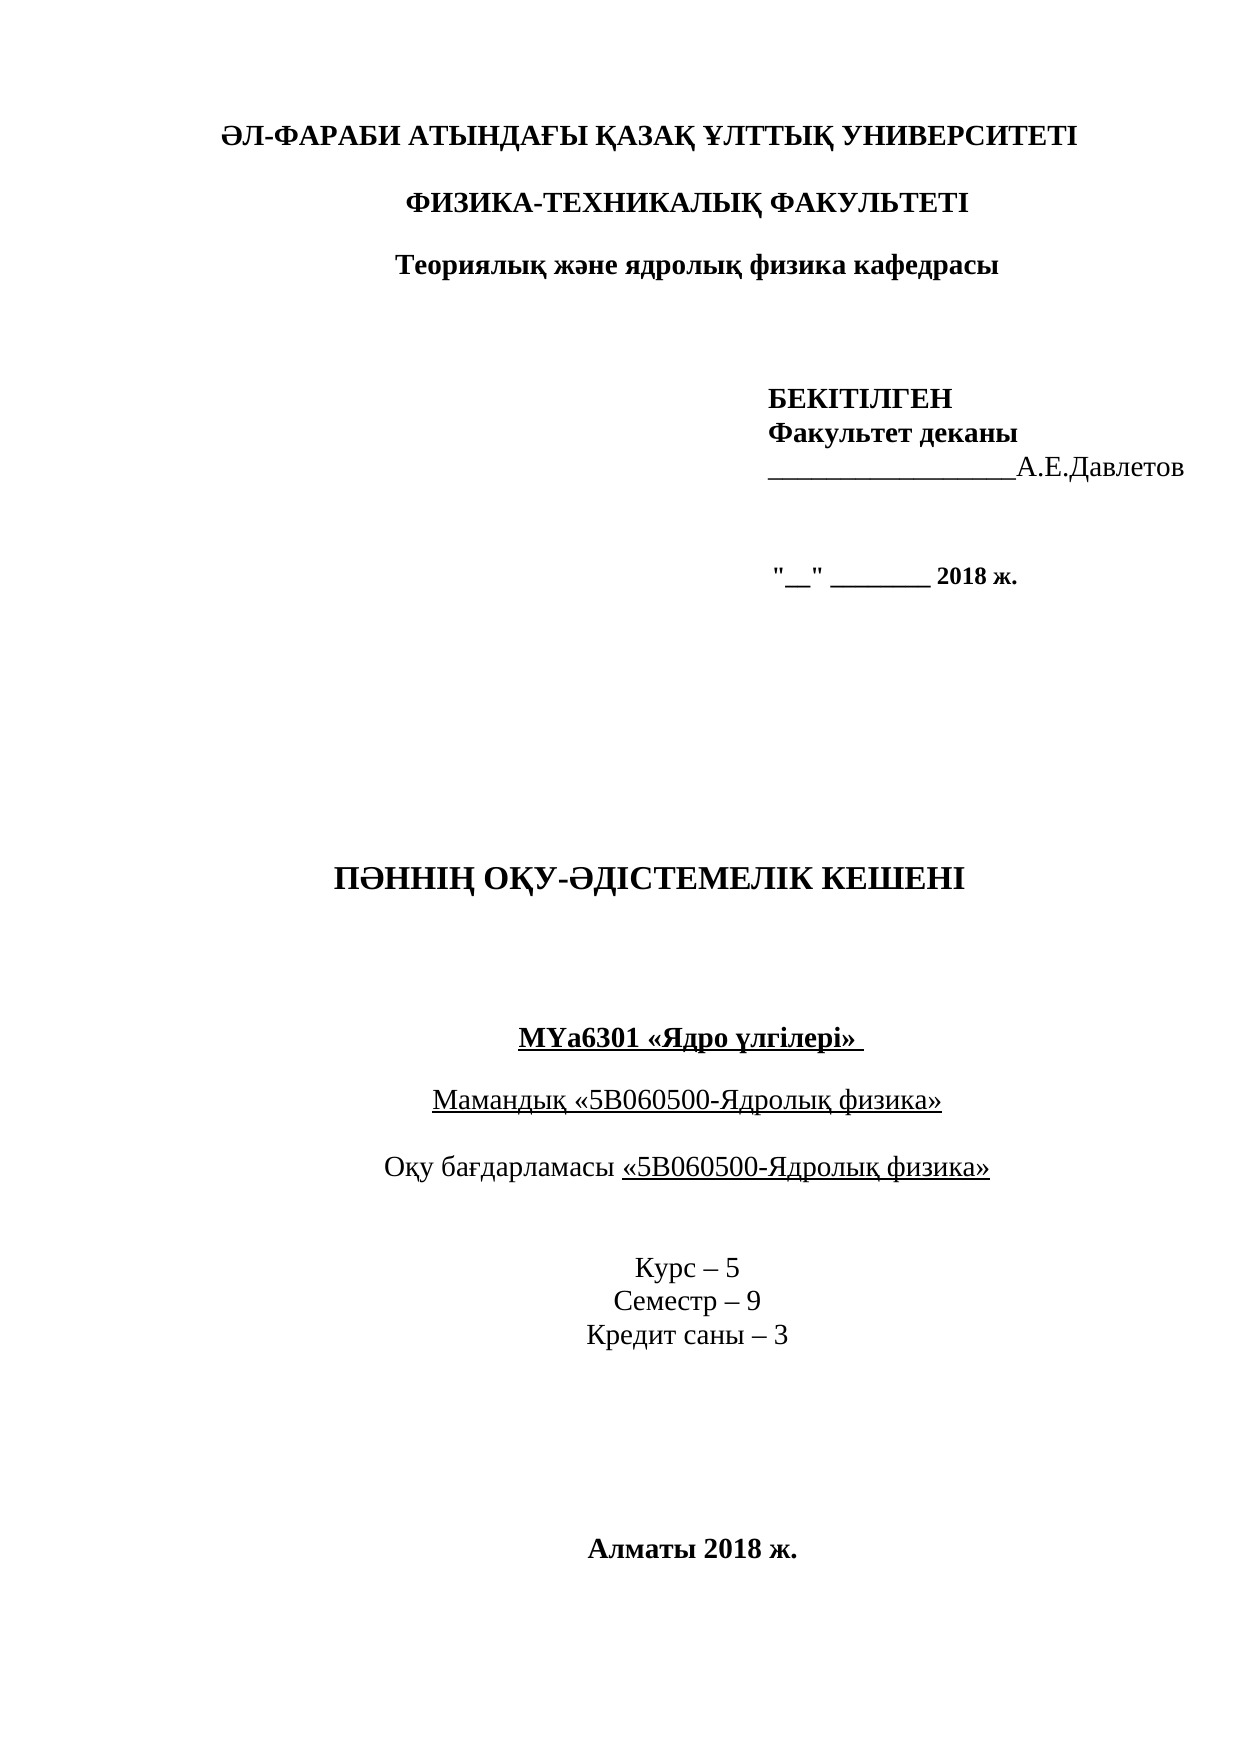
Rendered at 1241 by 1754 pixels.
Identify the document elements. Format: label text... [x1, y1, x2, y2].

text ФИЗИКА-ТЕХНИКАЛЫҚ факультеті [177, 185, 1122, 219]
text Теориялық және ядролық физика кафедрасы [177, 247, 1122, 281]
table_header БЕКІТІЛГЕН Факультет деканы _________________А.Е.Давлетов "__" ________ 2018 ж. [757, 382, 1240, 663]
text Кредит саны – 3 [177, 1317, 1122, 1351]
text Курс – 5 [177, 1250, 1122, 1283]
text MYa6301 «Ядро үлгілері» [177, 1020, 1122, 1053]
text Мамандық «5B060500-Ядролық физика» [177, 1082, 1122, 1116]
text Семестр – 9 [177, 1283, 1122, 1317]
text Алматы 2018 ж. [207, 1531, 1122, 1564]
subtitle ПӘННІҢ ОҚУ-ӘДІСТЕМЕЛІК КЕШЕНІ [177, 858, 1122, 897]
text ӘЛ-ФАРАБИ АТЫНДАҒЫ ҚАЗАҚ ҰЛТТЫҚ УНИВЕРСИТЕТІ [177, 118, 1122, 152]
text Оқу бағдарламасы «5B060500-Ядролық физика» [177, 1149, 1122, 1183]
